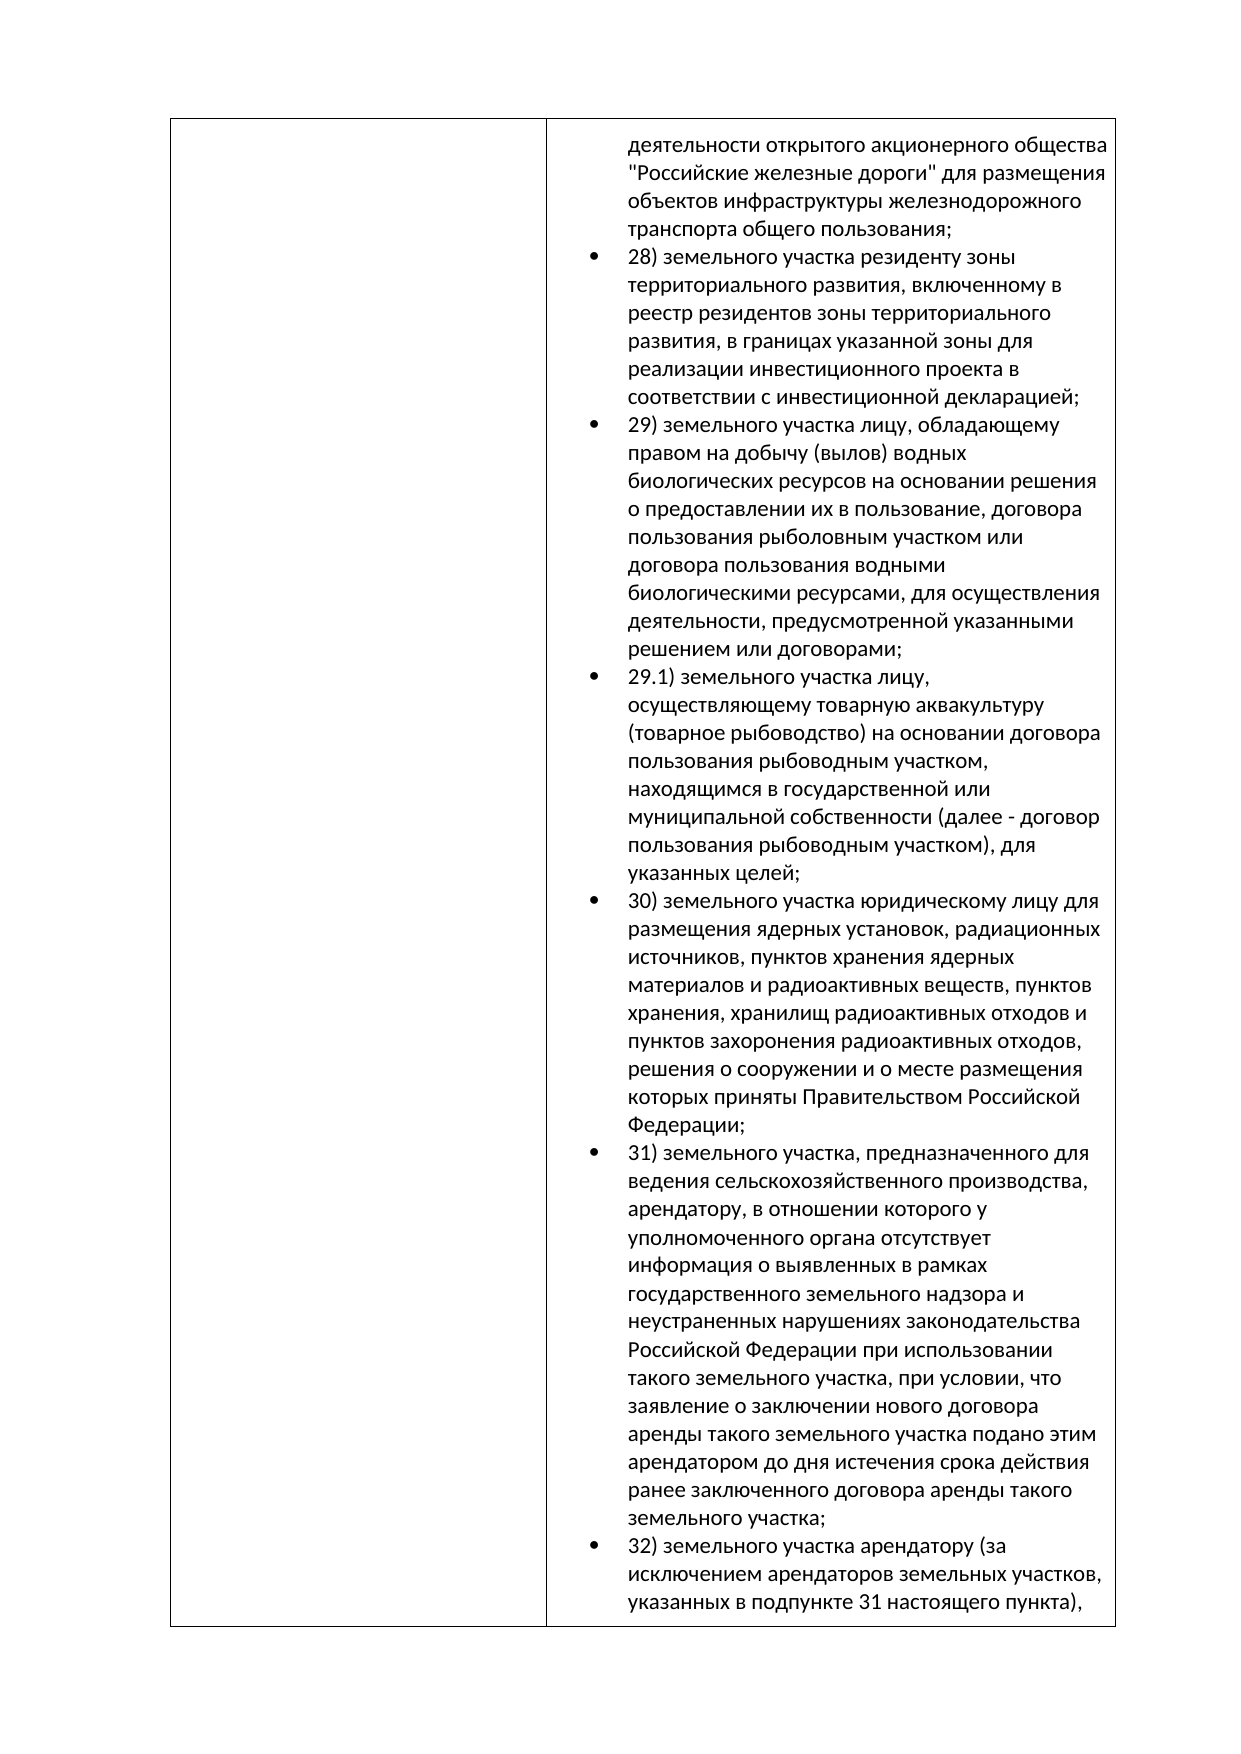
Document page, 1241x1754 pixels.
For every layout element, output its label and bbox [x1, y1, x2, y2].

table_cell [171, 119, 546, 1626]
table_cell [547, 119, 1115, 1626]
